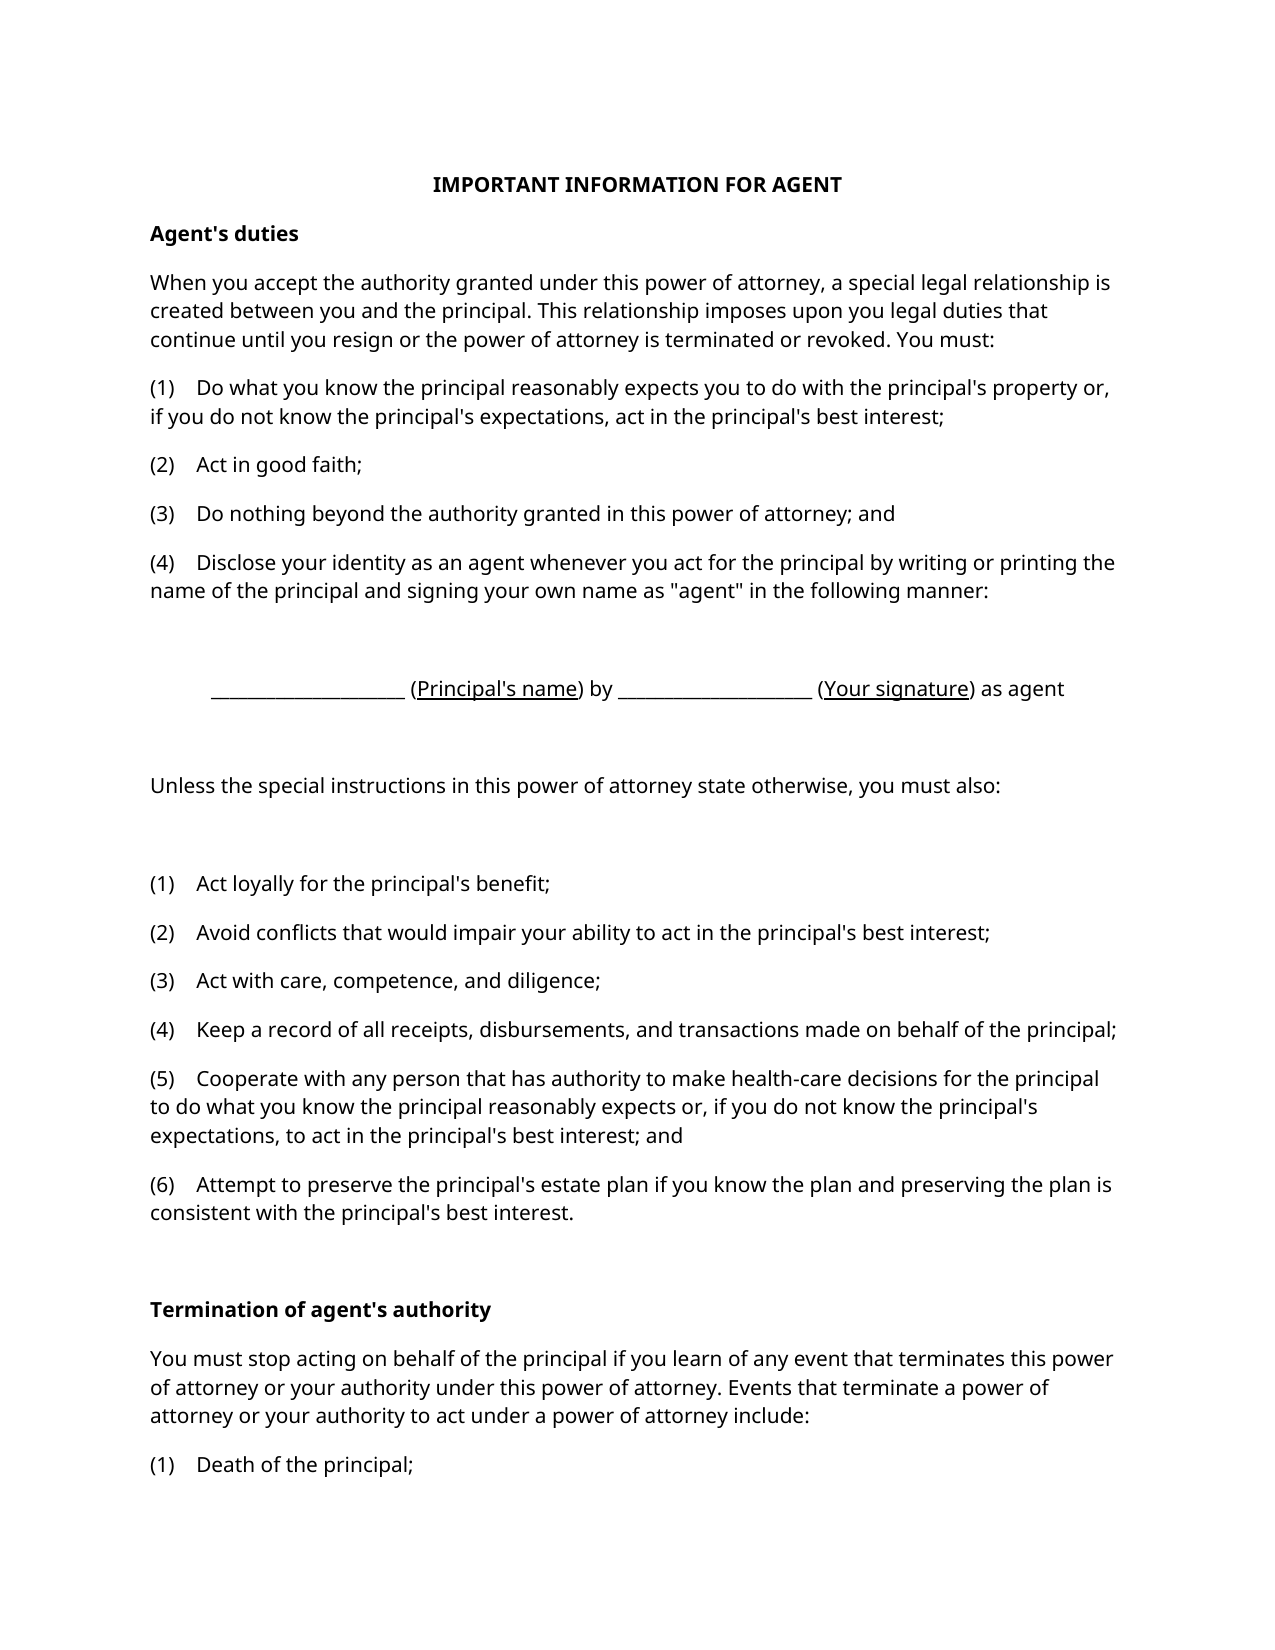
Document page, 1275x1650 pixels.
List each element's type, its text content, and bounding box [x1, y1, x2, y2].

text (1) Act loyally for the principal's benefit; [150, 869, 1125, 897]
text (2) Avoid conflicts that would impair your ability to act in the principal's best interest; [150, 918, 1125, 946]
text (4) Keep a record of all receipts, disbursements, and transactions made on behalf of the principal; [150, 1015, 1125, 1044]
text Agent's duties [150, 219, 1125, 247]
text Unless the special instructions in this power of attorney state otherwise, you must also: [150, 772, 1125, 800]
text (3) Act with care, competence, and diligence; [150, 967, 1125, 995]
text (1) Do what you know the principal reasonably expects you to do with the principal's property or, if you do not know the principal's expectations, act in the principal's best interest; [150, 373, 1125, 430]
text (2) Act in good faith; [150, 451, 1125, 479]
text (4) Disclose your identity as an agent whenever you act for the principal by writing or printing the name of the principal and signing your own name as "agent" in the following manner: [150, 548, 1125, 605]
text (5) Cooperate with any person that has authority to make health-care decisions for the principal to do what you know the principal reasonably expects or, if you do not know the principal's expectations, to act in the principal's best interest; and [150, 1064, 1125, 1149]
text You must stop acting on behalf of the principal if you learn of any event that terminates this power of attorney or your authority under this power of attorney. Events that terminate a power of attorney or your authority to act under a power of attorney include: [150, 1344, 1125, 1430]
text (1) Death of the principal; [150, 1450, 1125, 1478]
text IMPORTANT INFORMATION FOR AGENT [150, 170, 1125, 199]
text (3) Do nothing beyond the authority granted in this power of attorney; and [150, 499, 1125, 528]
text _____________________ (Principal's name) by _____________________ (Your signature) as agent [150, 674, 1125, 702]
text Termination of agent's authority [150, 1296, 1125, 1324]
text (6) Attempt to preserve the principal's estate plan if you know the plan and preserving the plan is consistent with the principal's best interest. [150, 1170, 1125, 1227]
text When you accept the authority granted under this power of attorney, a special legal relationship is created between you and the principal. This relationship imposes upon you legal duties that continue until you resign or the power of attorney is terminated or revoked. You must: [150, 268, 1125, 353]
